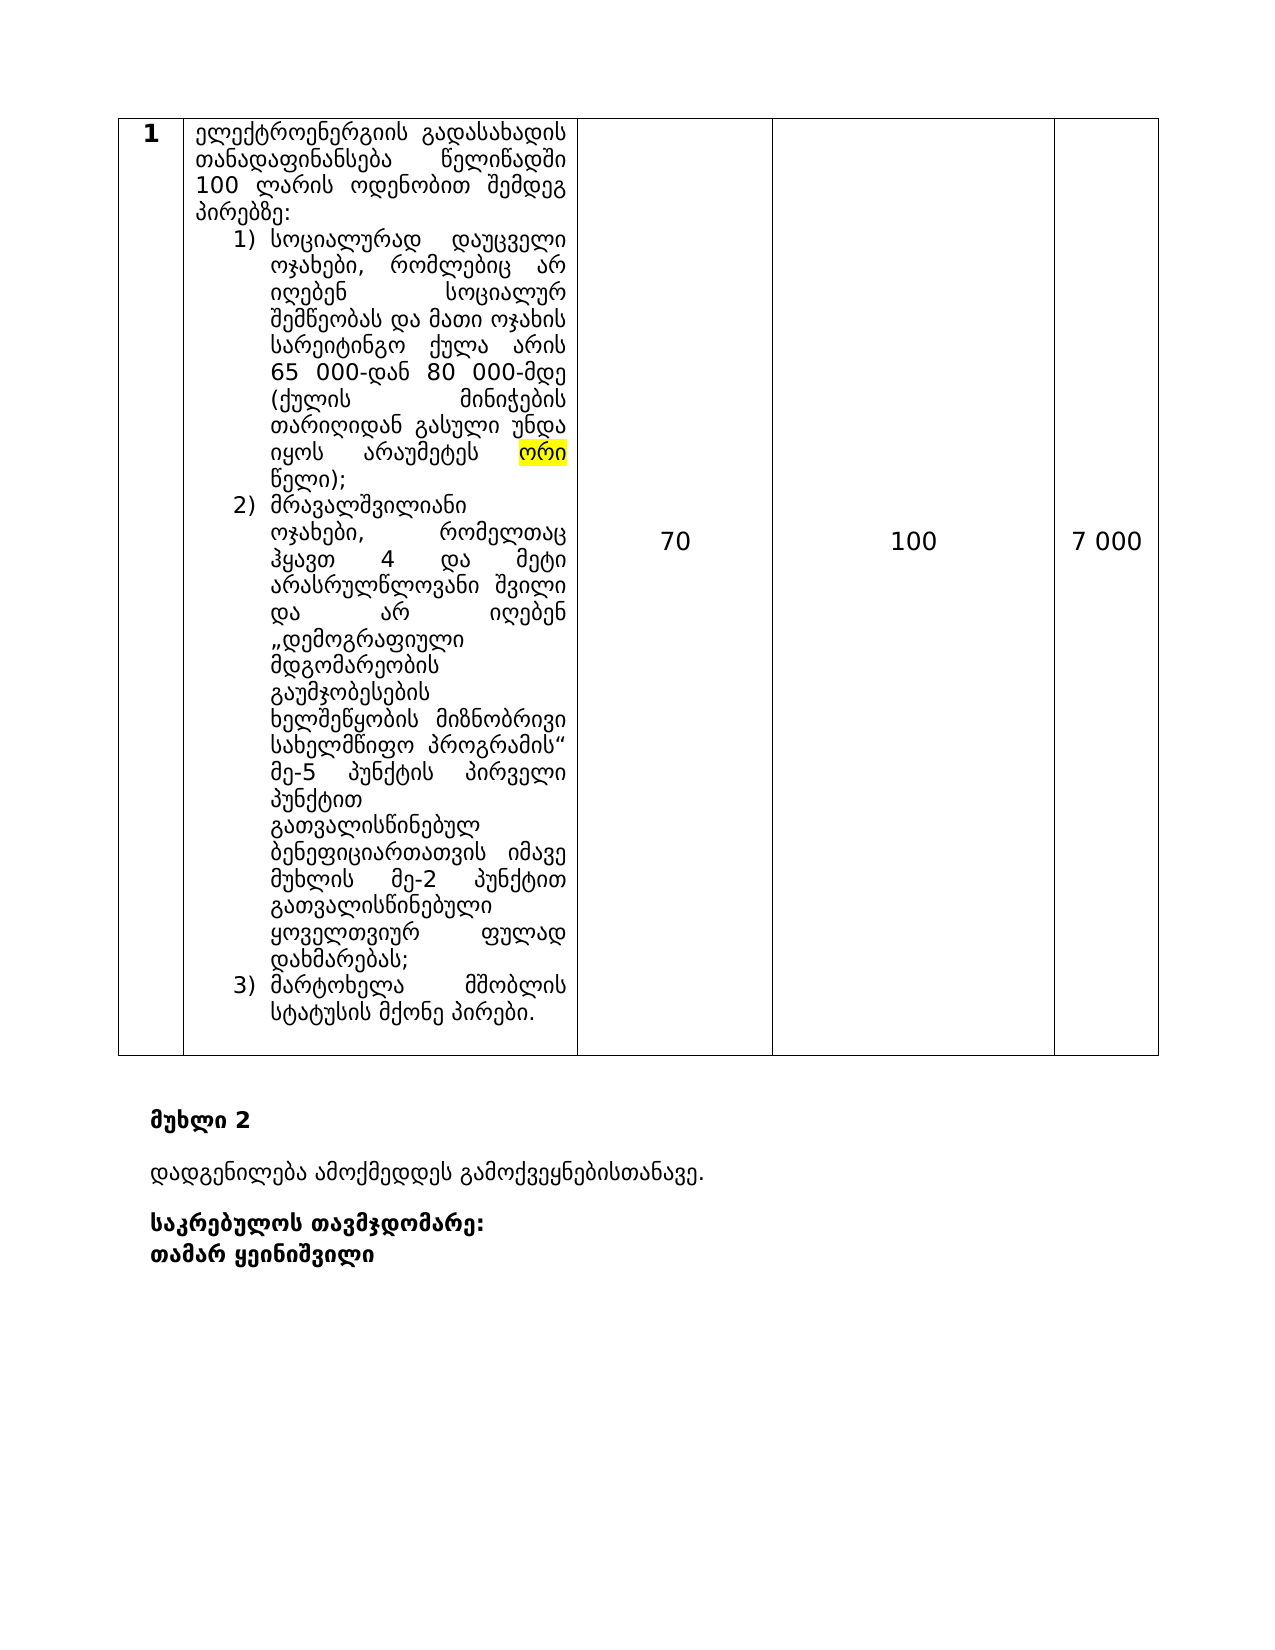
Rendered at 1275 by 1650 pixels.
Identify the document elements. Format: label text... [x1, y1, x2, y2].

table_header 100 [773, 119, 1054, 1055]
table_header ელექტროენერგიის გადასახადის თანადაფინანსება წელიწადში 100 ლარის ოდენობით შემდეგ პირებზე: სოციალურად დაუცველი ოჯახები, რომლებიც არ იღებენ სოციალურ შემწეობას და მათი ოჯახის სარეიტინგო ქულა არის 65 000-დან 80 000-მდე (ქულის მინიჭების თარიღიდან გასული უნდა იყოს არაუმეტეს ორი წელი); მრავალშვილიანი ოჯახები, რომელთაც ჰყავთ 4 და მეტი არასრულწლოვანი შვილი და არ იღებენ „დემოგრაფიული მდგომარეობის გაუმჯობესების ხელშეწყობის მიზნობრივი სახელმწიფო პროგრამის“ მე-5 პუნქტის პირველი პუნქტით გათვალისწინებულ ბენეფიციართათვის იმავე მუხლის მე-2 პუნქტით გათვალისწინებული ყოველთვიურ ფულად დახმარებას; მარტოხელა მშობლის სტატუსის მქონე პირები. [184, 119, 577, 1055]
text დადგენილება ამოქმედდეს გამოქვეყნებისთანავე. [150, 1159, 1125, 1186]
table_header 7 000 [1055, 119, 1158, 1055]
text საკრებულოს თავმჯდომარე: თამარ ყეინიშვილი [150, 1211, 1125, 1268]
text მუხლი 2 [150, 1108, 1125, 1134]
table_header 70 [578, 119, 772, 1055]
table_header 1 [119, 119, 183, 1055]
